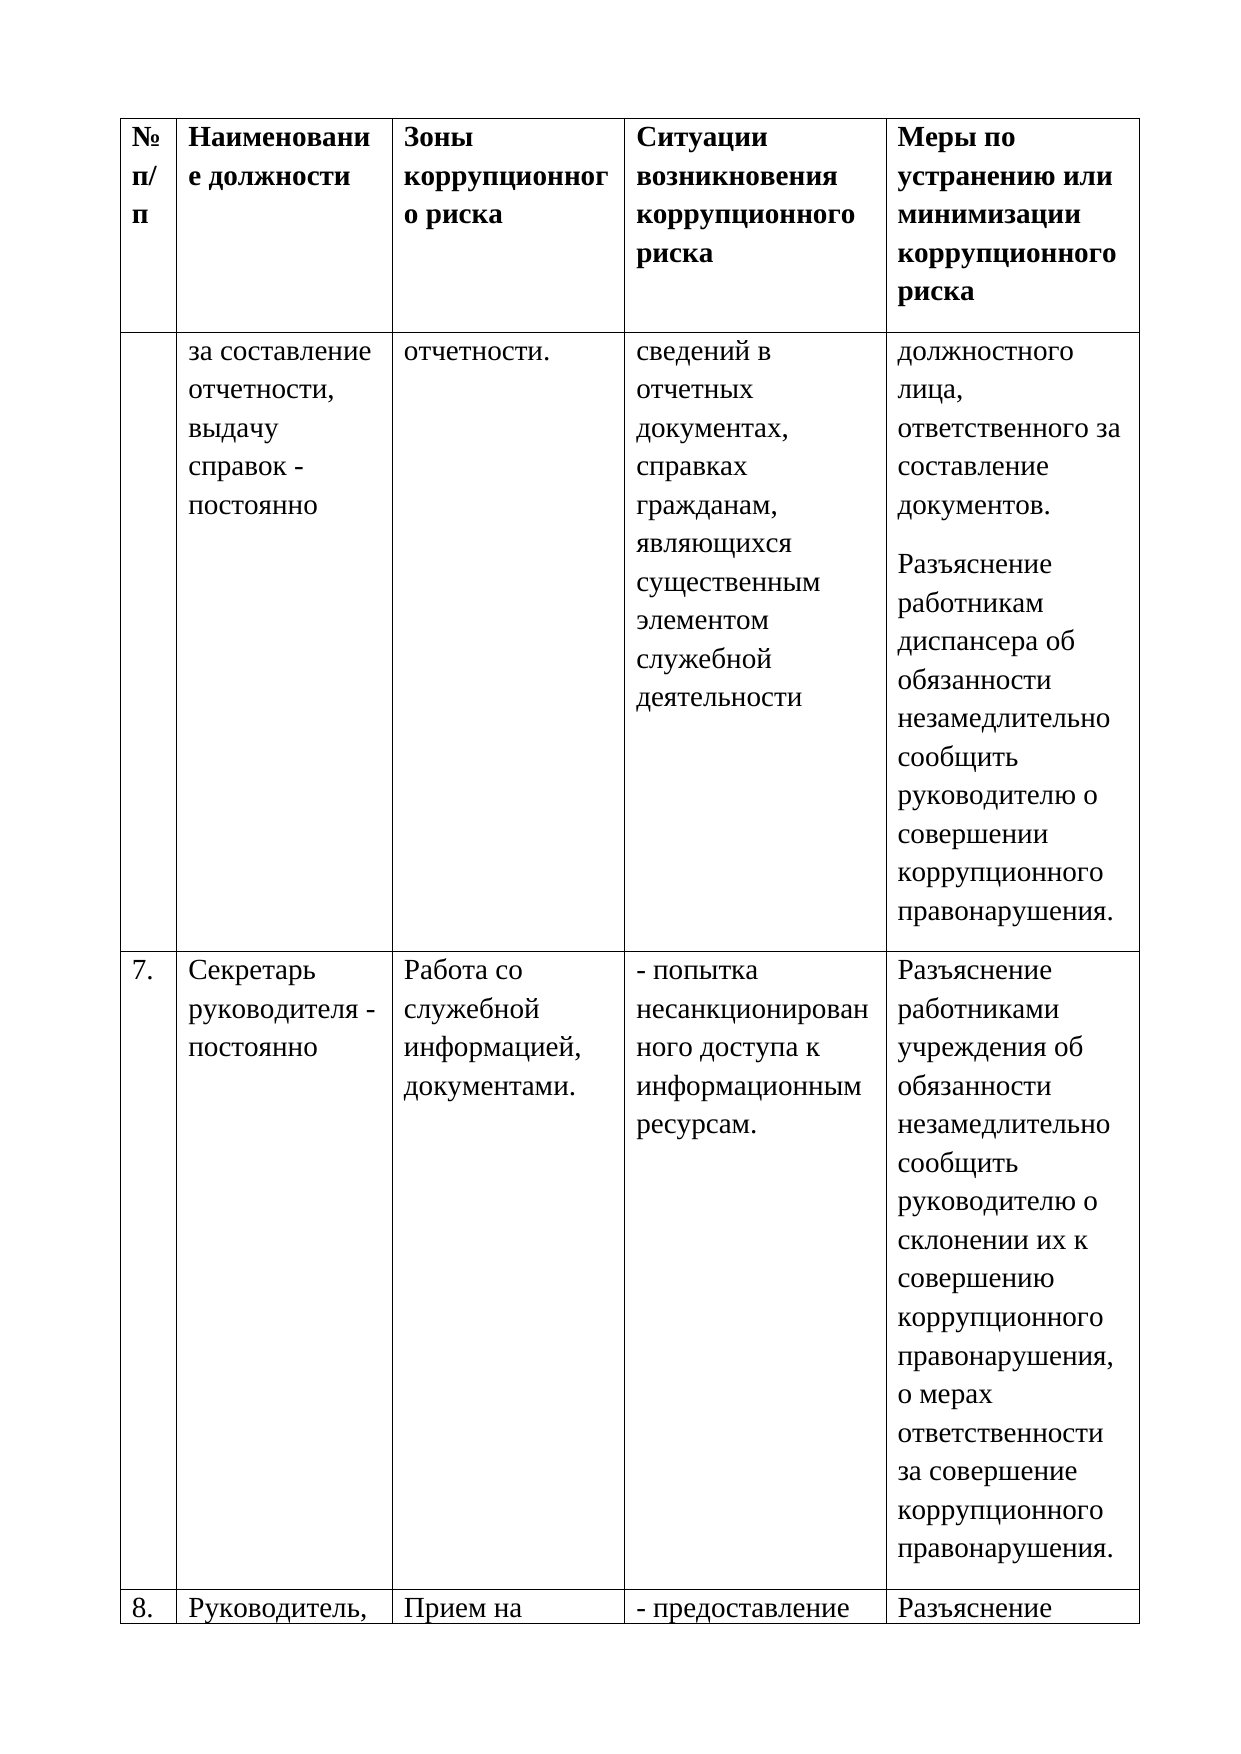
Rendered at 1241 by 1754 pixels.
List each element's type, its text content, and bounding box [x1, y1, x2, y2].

table_cell Руководитель, отдел кадров - постоянно [177, 1590, 392, 1623]
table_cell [625, 333, 886, 951]
table_cell 8. [121, 1590, 176, 1623]
table_header Наименование должности [177, 119, 392, 332]
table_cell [887, 1590, 1139, 1623]
table_cell - попытка несанкционированного доступа к информационным ресурсам. [625, 952, 886, 1589]
table_cell Работа со служебной информацией, документами. [393, 952, 624, 1589]
table_cell Секретарь руководителя - постоянно [177, 952, 392, 1589]
table_header Ситуации возникновения коррупционного риска [625, 119, 886, 332]
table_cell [177, 333, 392, 951]
table_header № п/п [121, 119, 176, 332]
table_cell Прием на работу сотрудников. [393, 1590, 624, 1623]
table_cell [887, 333, 1139, 951]
table_header Меры по устранению или минимизации коррупционного риска [887, 119, 1139, 332]
table_cell 6. [121, 333, 176, 951]
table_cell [625, 1590, 886, 1623]
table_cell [393, 333, 624, 951]
table_cell 7. [121, 952, 176, 1589]
table_header Зоны коррупционного риска [393, 119, 624, 332]
